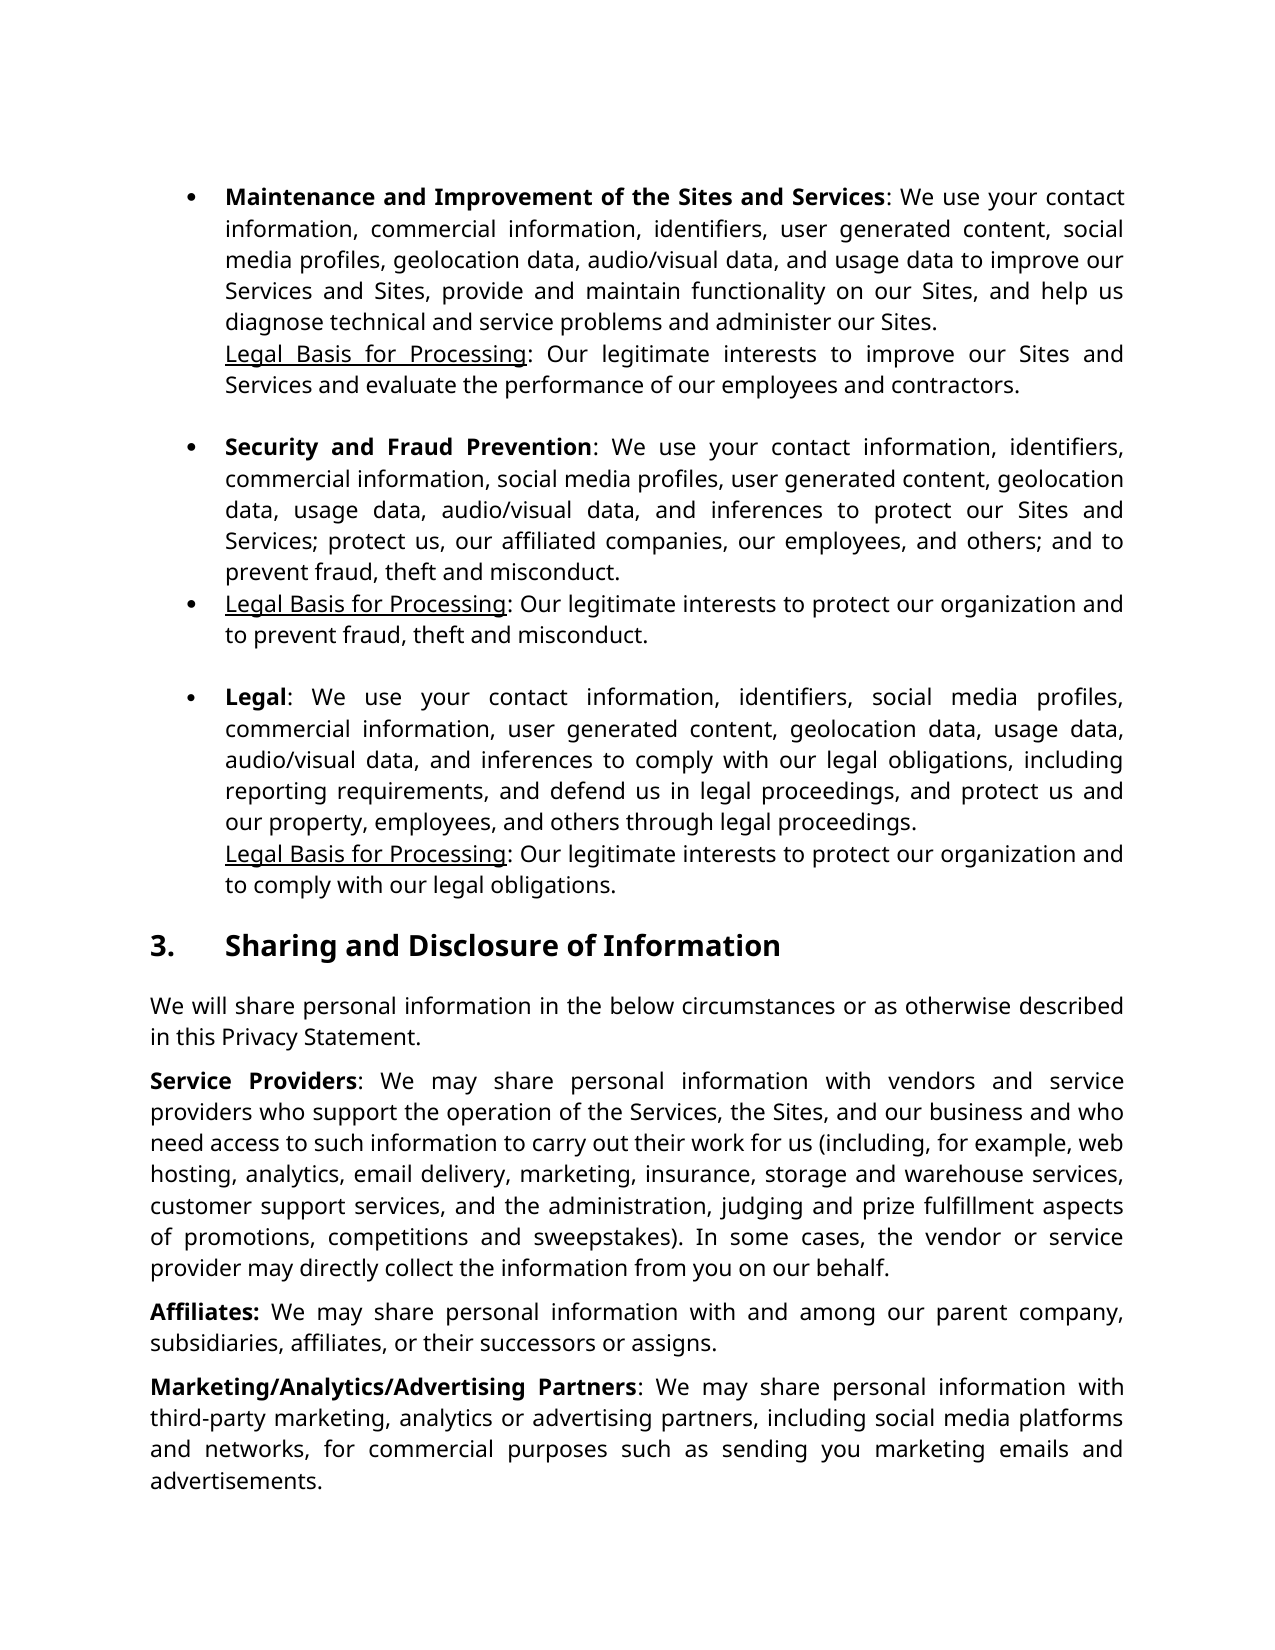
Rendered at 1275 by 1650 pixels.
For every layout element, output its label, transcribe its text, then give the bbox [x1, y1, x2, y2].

list Legal Basis for Processing: Our legitimate interests to improve our Sites and Services and evaluate the performance of our employees and contractors. [225, 337, 1125, 400]
list Maintenance and Improvement of the Sites and Services: We use your contact information, commercial information, identifiers, user generated content, social media profiles, geolocation data, audio/visual data, and usage data to improve our Services and Sites, provide and maintain functionality on our Sites, and help us diagnose technical and service problems and administer our Sites. [187, 181, 1125, 337]
text Marketing/Analytics/Advertising Partners: We may share personal information with third-party marketing, analytics or advertising partners, including social media platforms and networks, for commercial purposes such as sending you marketing emails and advertisements. [150, 1371, 1125, 1496]
text Affiliates: We may share personal information with and among our parent company, subsidiaries, affiliates, or their successors or assigns. [150, 1296, 1125, 1358]
list Security and Fraud Prevention: We use your contact information, identifiers, commercial information, social media profiles, user generated content, geolocation data, usage data, audio/visual data, and inferences to protect our Sites and Services; protect us, our affiliated companies, our employees, and others; and to prevent fraud, theft and misconduct. [187, 431, 1125, 587]
list Sharing and Disclosure of Information [150, 925, 1125, 965]
list Legal Basis for Processing: Our legitimate interests to protect our organization and to comply with our legal obligations. [225, 837, 1125, 900]
text Service Providers: We may share personal information with vendors and service providers who support the operation of the Services, the Sites, and our business and who need access to such information to carry out their work for us (including, for example, web hosting, analytics, email delivery, marketing, insurance, storage and warehouse services, customer support services, and the administration, judging and prize fulfillment aspects of promotions, competitions and sweepstakes). In some cases, the vendor or service provider may directly collect the information from you on our behalf. [150, 1065, 1125, 1283]
list Legal: We use your contact information, identifiers, social media profiles, commercial information, user generated content, geolocation data, usage data, audio/visual data, and inferences to comply with our legal obligations, including reporting requirements, and defend us in legal proceedings, and protect us and our property, employees, and others through legal proceedings. [187, 681, 1125, 837]
list Legal Basis for Processing: Our legitimate interests to protect our organization and to prevent fraud, theft and misconduct. [187, 587, 1125, 650]
text We will share personal information in the below circumstances or as otherwise described in this Privacy Statement. [150, 990, 1125, 1052]
